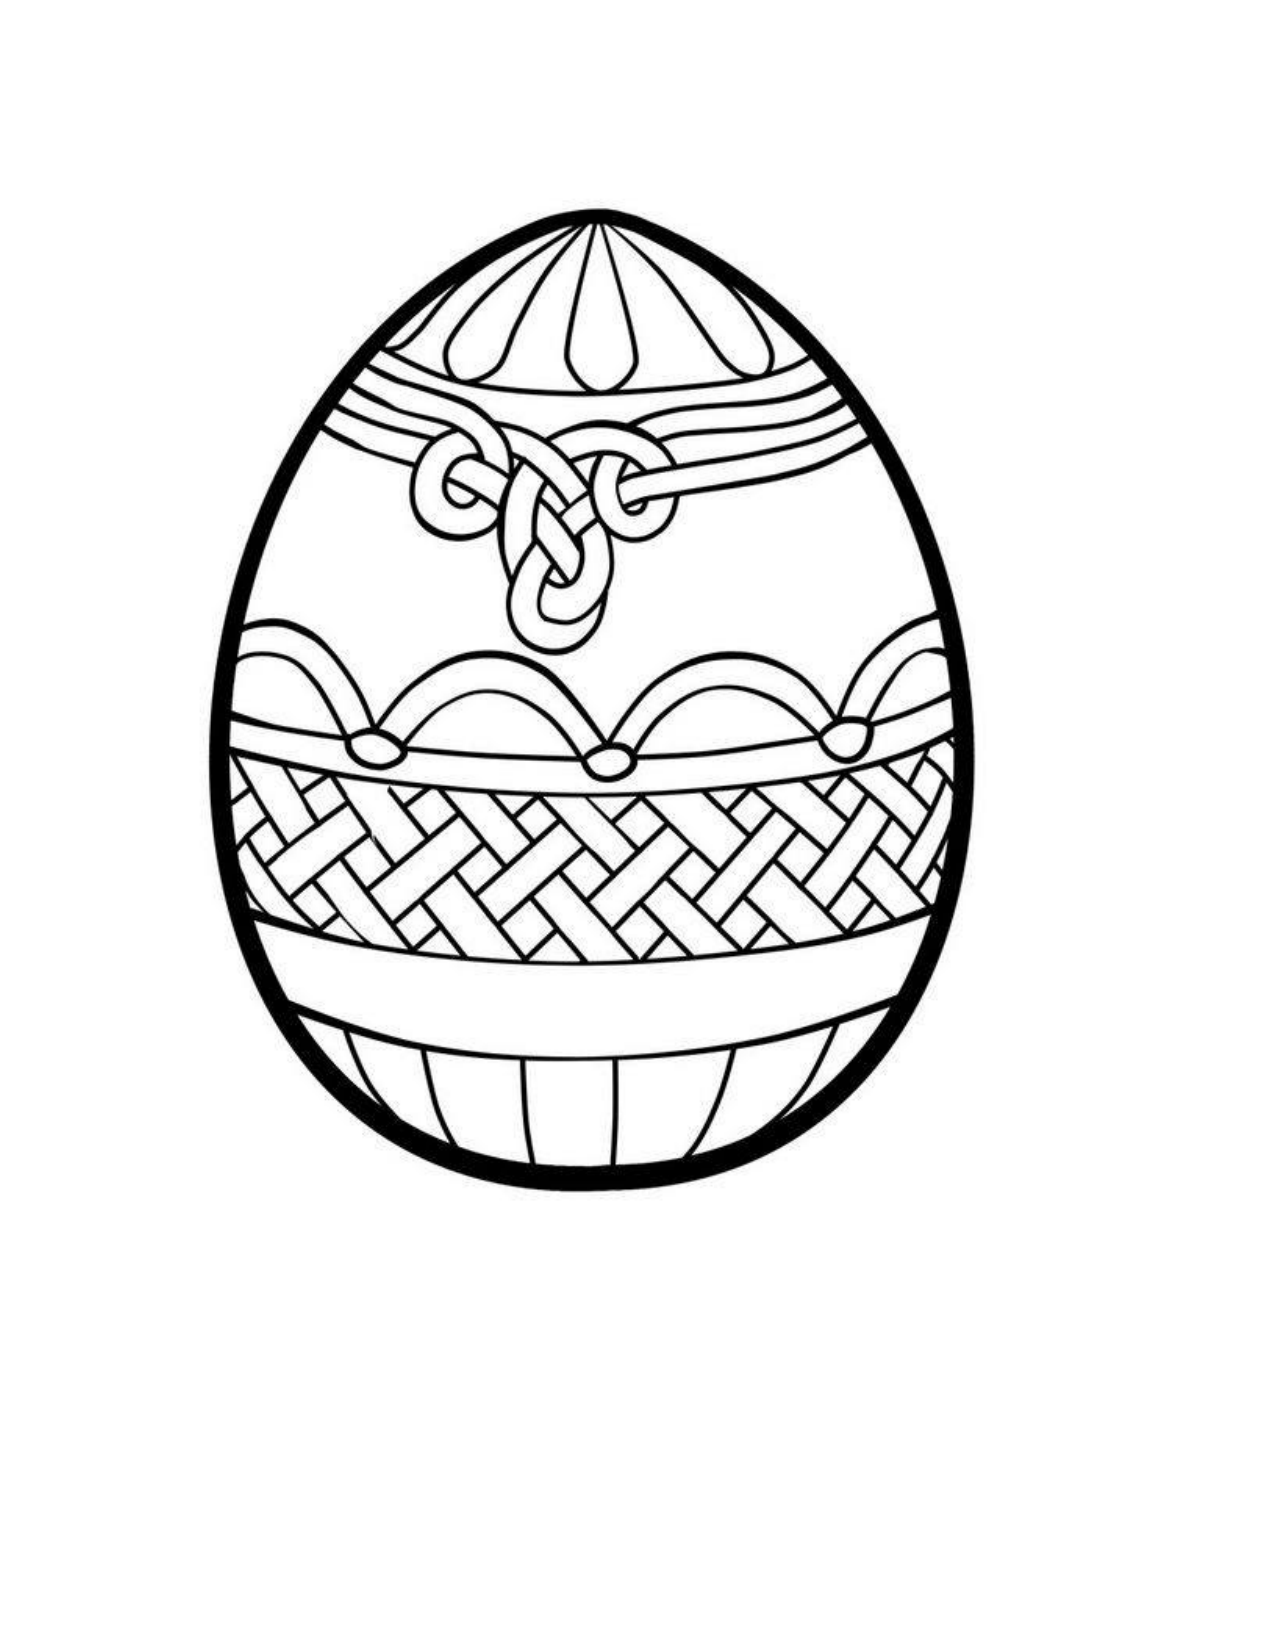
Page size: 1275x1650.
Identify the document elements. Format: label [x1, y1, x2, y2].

picture [150, 150, 1041, 1254]
